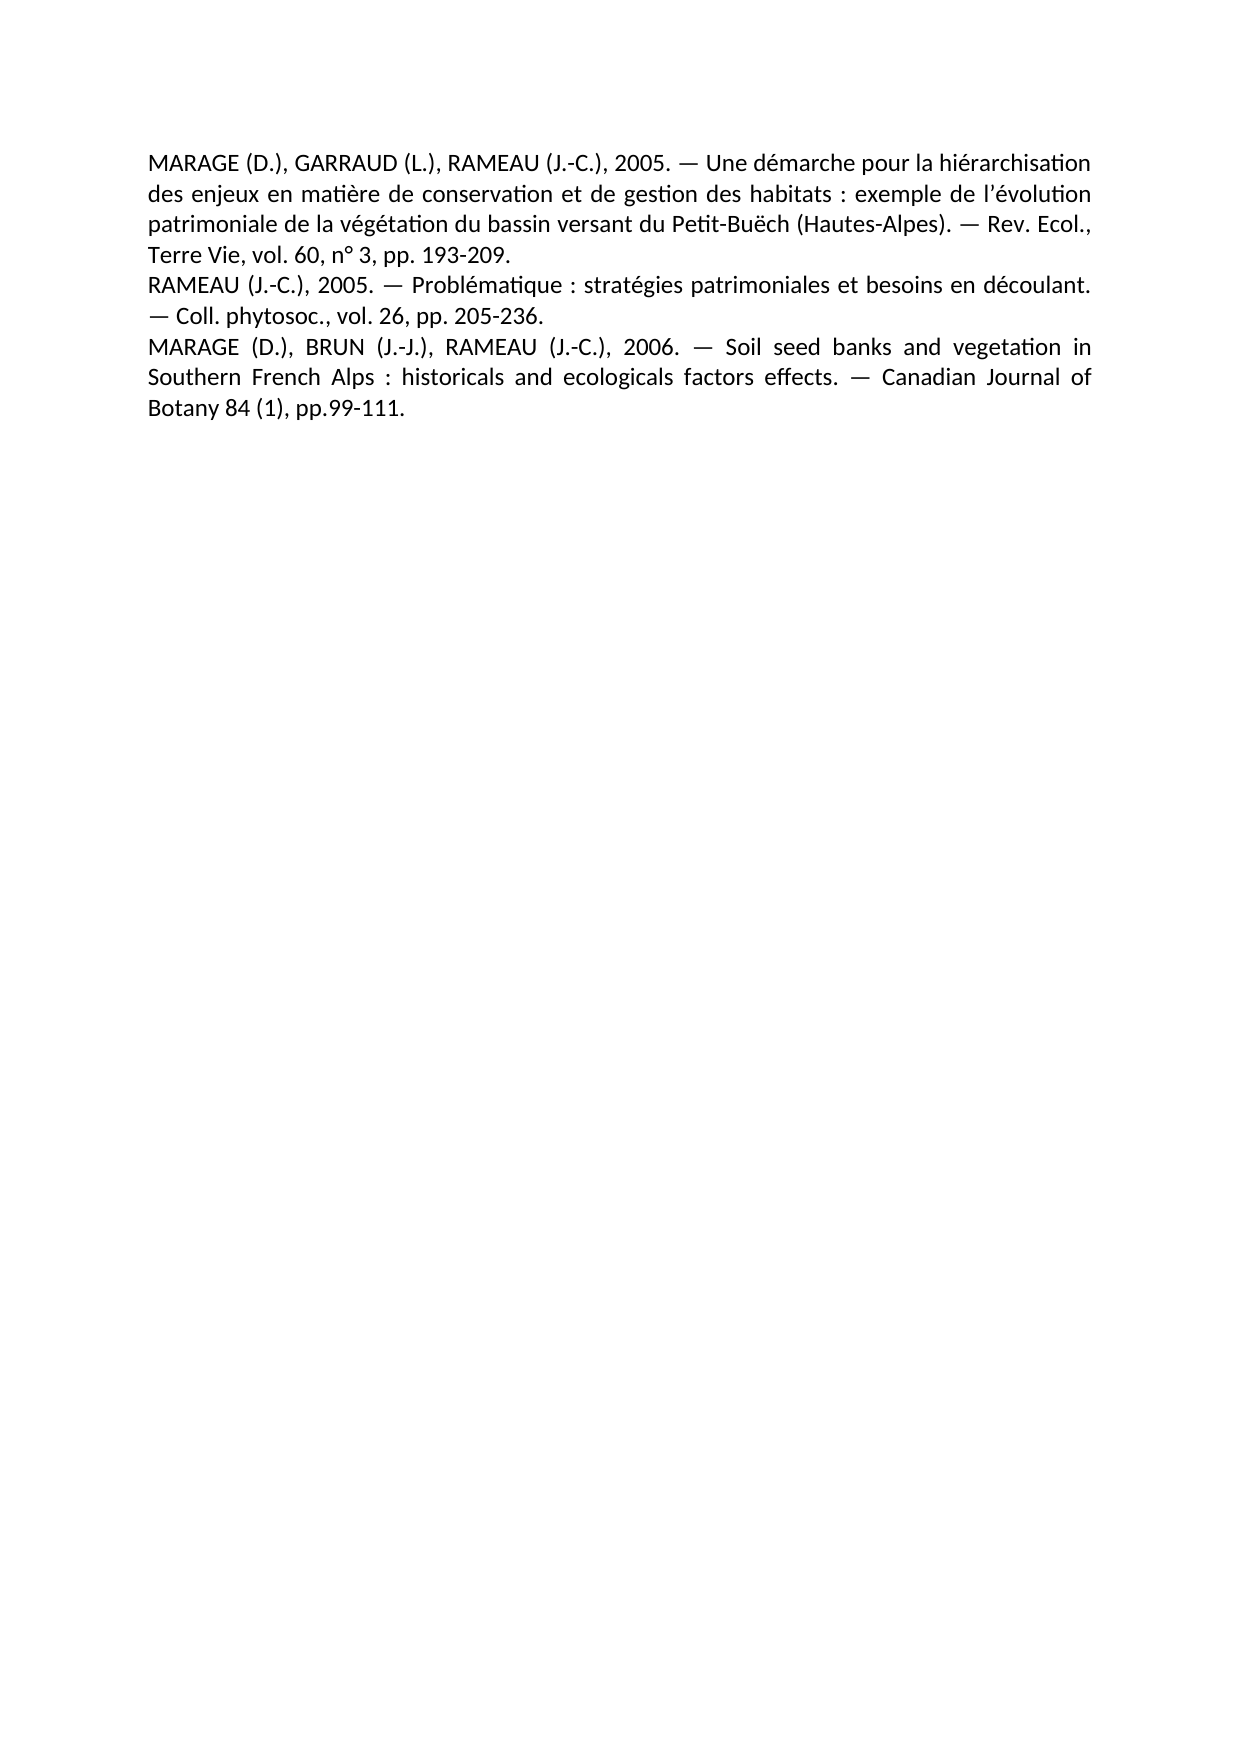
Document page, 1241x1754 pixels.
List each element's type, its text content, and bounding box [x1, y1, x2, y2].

text MARAGE (D.), GARRAUD (L.), RAMEAU (J.-C.), 2005. — Une démarche pour la hiérarchisation des enjeux en matière de conservation et de gestion des habitats : exemple de l’évolution patrimoniale de la végétation du bassin versant du Petit-Buëch (Hautes-Alpes). — Rev. Ecol., Terre Vie, vol. 60, n° 3, pp. 193-209. [148, 148, 1093, 270]
text RAMEAU (J.-C.), 2005. — Problématique : stratégies patrimoniales et besoins en découlant. — Coll. phytosoc., vol. 26, pp. 205-236. [148, 270, 1093, 331]
text MARAGE (D.), BRUN (J.-J.), RAMEAU (J.-C.), 2006. — Soil seed banks and vegetation in Southern French Alps : historicals and ecologicals factors effects. — Canadian Journal of Botany 84 (1), pp.99-111. [148, 331, 1093, 422]
